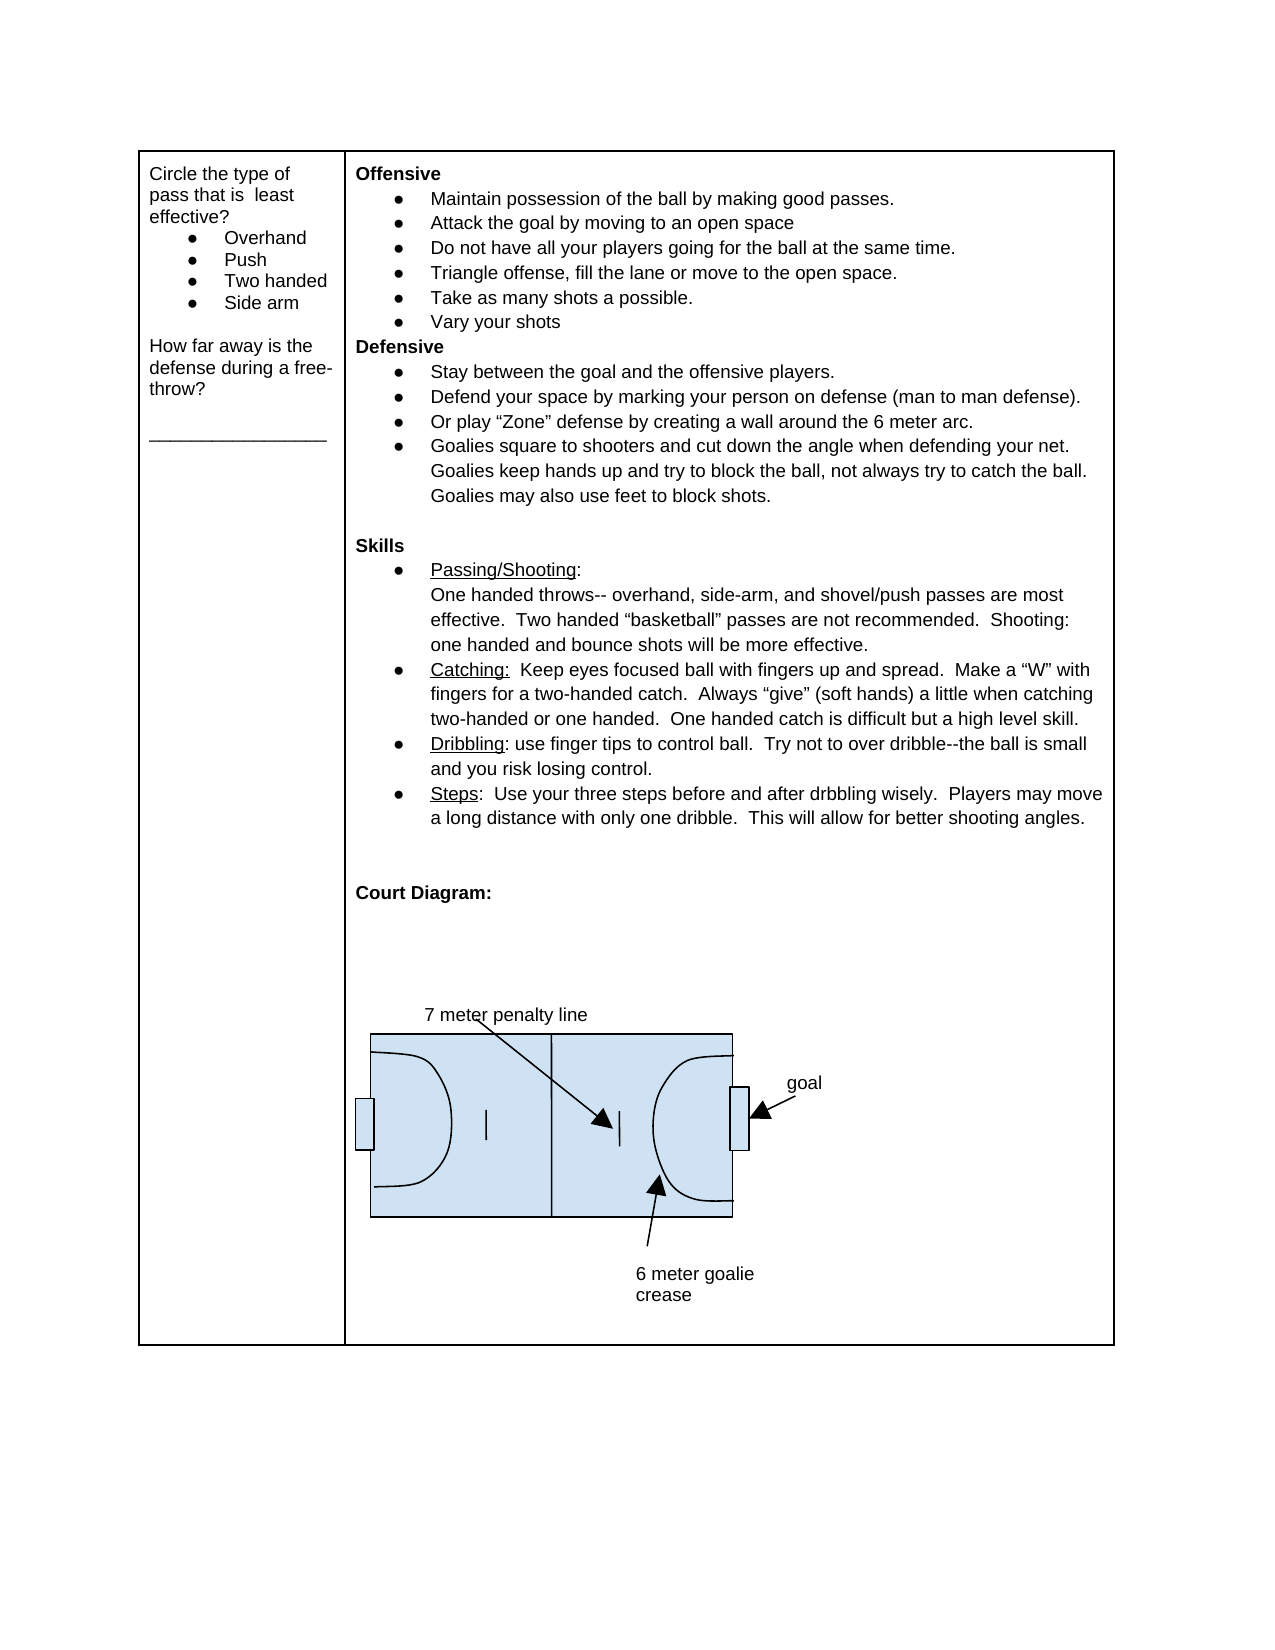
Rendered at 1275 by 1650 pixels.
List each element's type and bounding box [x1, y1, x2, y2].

table_header [346, 152, 1113, 1344]
table_header [140, 152, 344, 1344]
